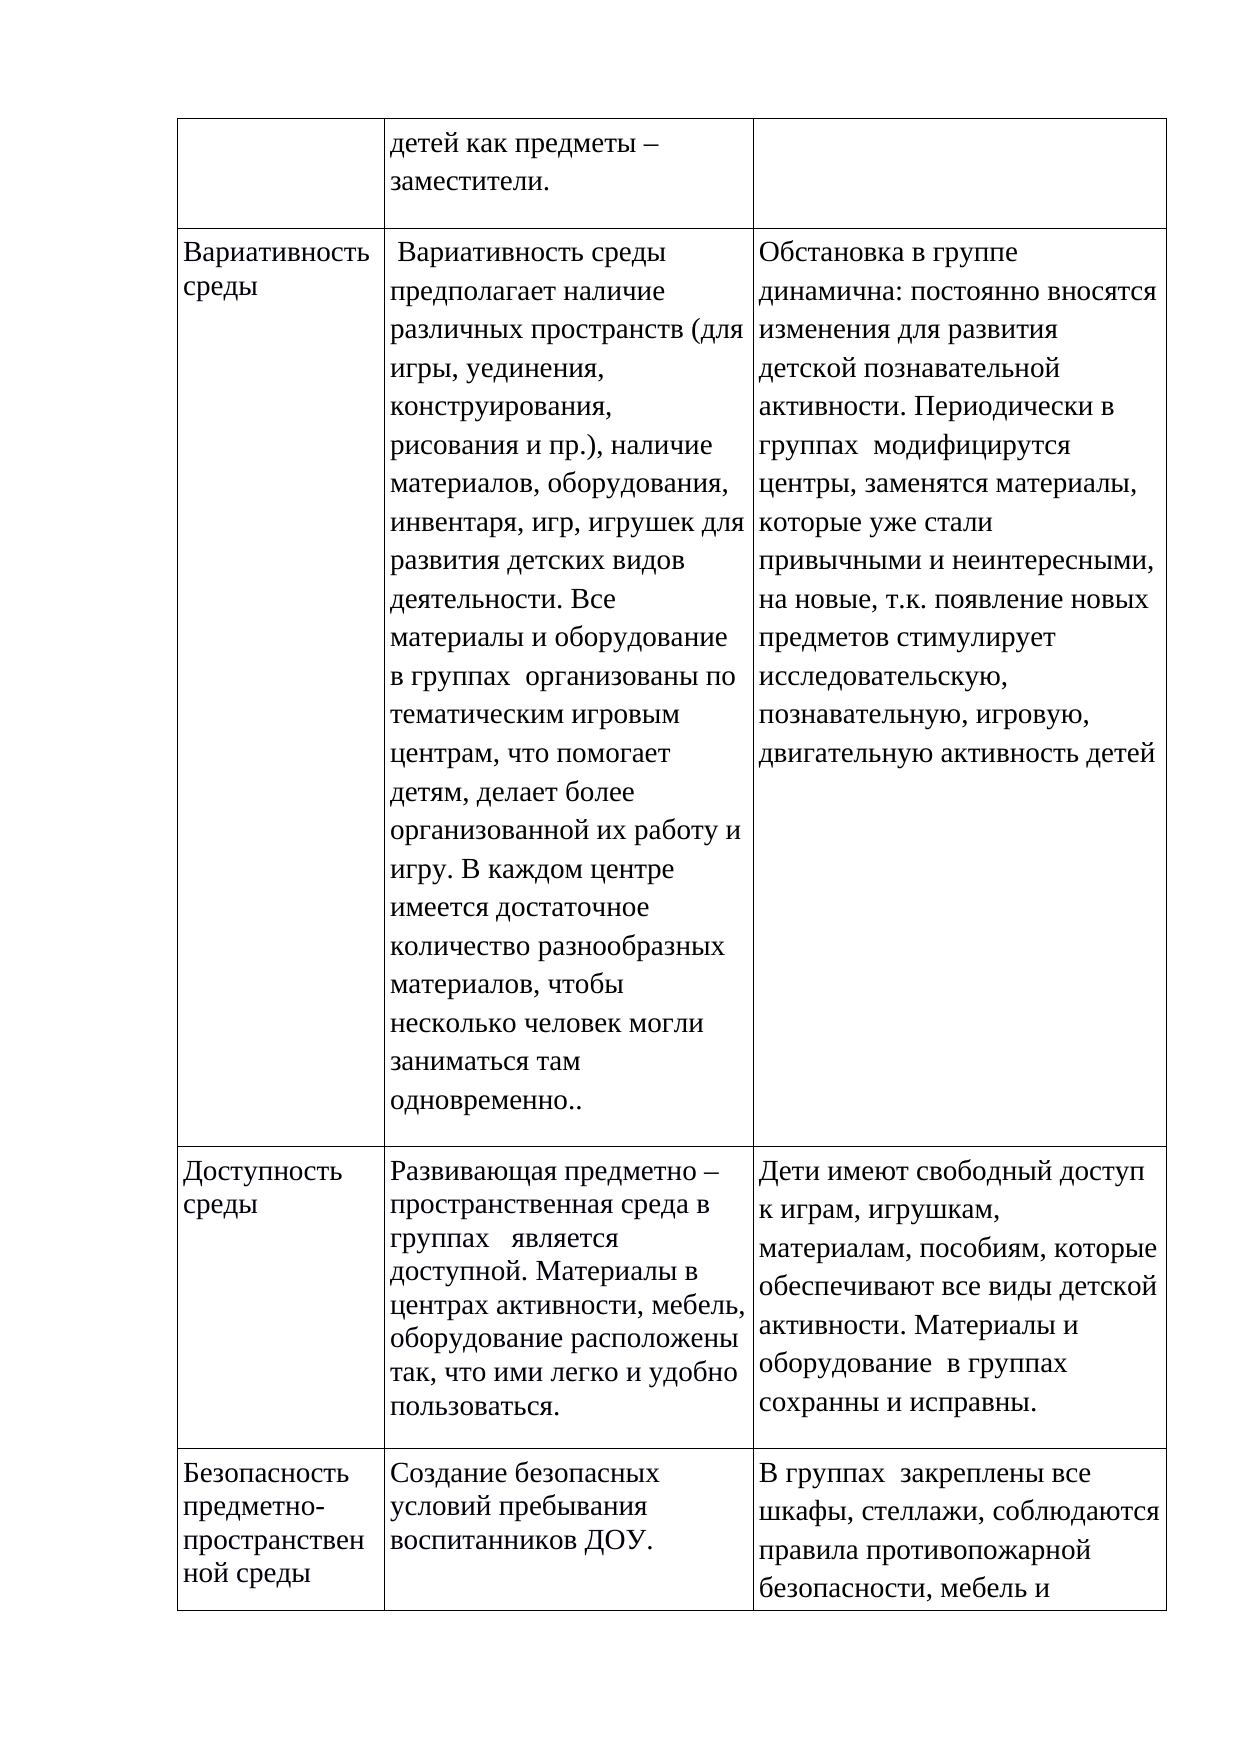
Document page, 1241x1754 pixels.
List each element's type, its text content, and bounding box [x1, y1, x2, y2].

table_cell Развивающая предметно – пространственная среда в группах является доступной. Материалы в центрах активности, мебель, оборудование расположены так, что ими легко и удобно пользоваться. [385, 1147, 753, 1448]
table_cell Доступность среды [178, 1147, 384, 1448]
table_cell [178, 1449, 384, 1610]
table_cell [178, 119, 384, 227]
table_cell Дети имеют свободный доступ к играм, игрушкам, материалам, пособиям, которые обеспечивают все виды детской активности. Материалы и оборудование в группах сохранны и исправны. [754, 1147, 1166, 1448]
table_cell Вариативность среды [178, 229, 384, 1146]
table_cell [754, 1449, 1166, 1610]
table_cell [754, 119, 1166, 227]
table_cell Обстановка в группе динамична: постоянно вносятся изменения для развития детской познавательной активности. Периодически в группах модифицирутся центры, заменятся материалы, которые уже стали привычными и неинтересными, на новые, т.к. появление новых предметов стимулирует исследовательскую, познавательную, игровую, двигательную активность детей [754, 229, 1166, 1146]
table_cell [385, 119, 753, 227]
table_cell Вариативность среды предполагает наличие различных пространств (для игры, уединения, конструирования, рисования и пр.), наличие материалов, оборудования, инвентаря, игр, игрушек для развития детских видов деятельности. Все материалы и оборудование в группах организованы по тематическим игровым центрам, что помогает детям, делает более организованной их работу и игру. В каждом центре имеется достаточное количество разнообразных материалов, чтобы несколько человек могли заниматься там одновременно.. [385, 229, 753, 1146]
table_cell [385, 1449, 753, 1610]
